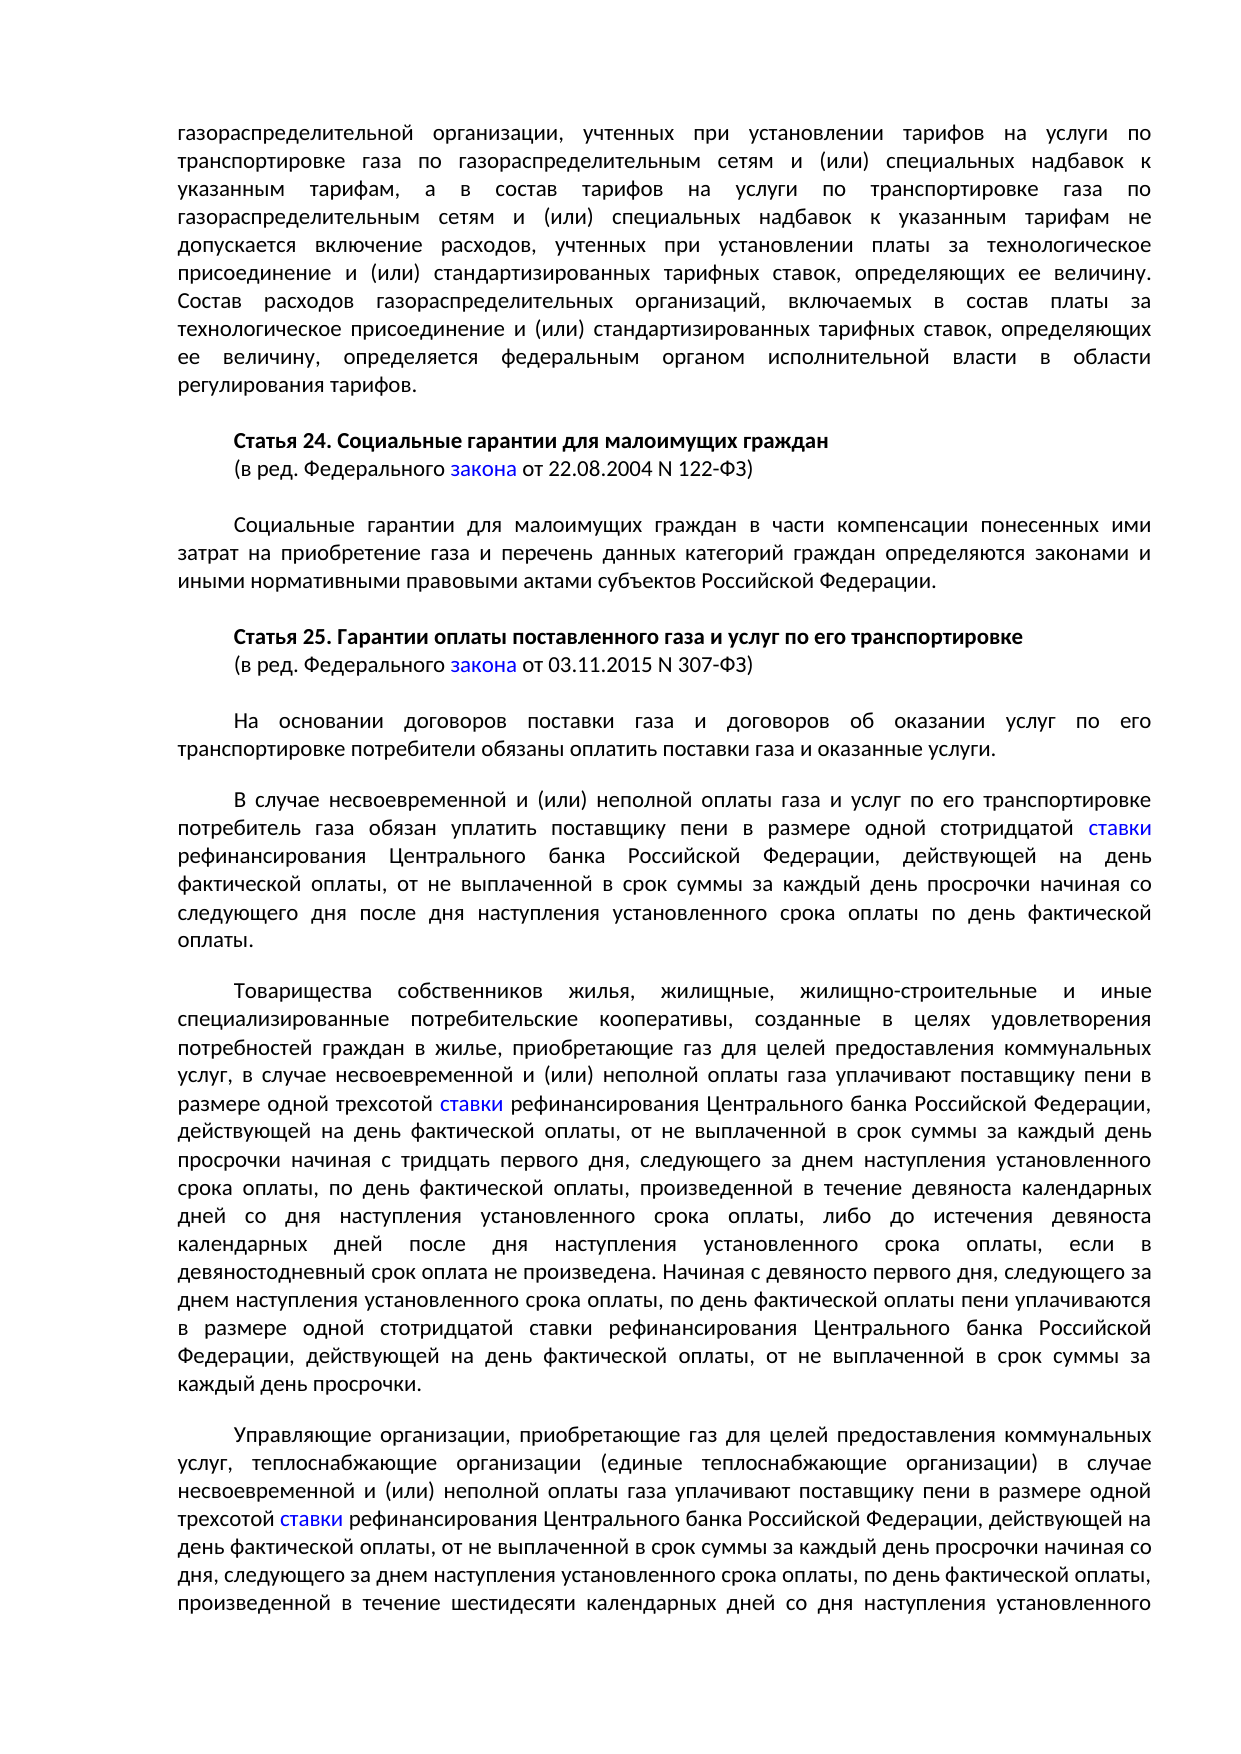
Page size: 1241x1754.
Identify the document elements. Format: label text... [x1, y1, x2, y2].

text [177, 1420, 1152, 1616]
text В случае несвоевременной и (или) неполной оплаты газа и услуг по его транспортировке потребитель газа обязан уплатить поставщику пени в размере одной стотридцатой ставки рефинансирования Центрального банка Российской Федерации, действующей на день фактической оплаты, от не выплаченной в срок суммы за каждый день просрочки начиная со следующего дня после дня наступления установленного срока оплаты по день фактической оплаты. [177, 786, 1152, 954]
text Социальные гарантии для малоимущих граждан в части компенсации понесенных ими затрат на приобретение газа и перечень данных категорий граждан определяются законами и иными нормативными правовыми актами субъектов Российской Федерации. [177, 510, 1152, 594]
title Статья 24. Социальные гарантии для малоимущих граждан [177, 426, 1152, 454]
text (в ред. Федерального закона от 22.08.2004 N 122-ФЗ) [177, 454, 1152, 482]
text Товарищества собственников жилья, жилищные, жилищно-строительные и иные специализированные потребительские кооперативы, созданные в целях удовлетворения потребностей граждан в жилье, приобретающие газ для целей предоставления коммунальных услуг, в случае несвоевременной и (или) неполной оплаты газа уплачивают поставщику пени в размере одной трехсотой ставки рефинансирования Центрального банка Российской Федерации, действующей на день фактической оплаты, от не выплаченной в срок суммы за каждый день просрочки начиная с тридцать первого дня, следующего за днем наступления установленного срока оплаты, по день фактической оплаты, произведенной в течение девяноста календарных дней со дня наступления установленного срока оплаты, либо до истечения девяноста календарных дней после дня наступления установленного срока оплаты, если в девяностодневный срок оплата не произведена. Начиная с девяносто первого дня, следующего за днем наступления установленного срока оплаты, по день фактической оплаты пени уплачиваются в размере одной стотридцатой ставки рефинансирования Центрального банка Российской Федерации, действующей на день фактической оплаты, от не выплаченной в срок суммы за каждый день просрочки. [177, 977, 1152, 1397]
title Статья 25. Гарантии оплаты поставленного газа и услуг по его транспортировке [177, 622, 1152, 651]
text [177, 118, 1152, 398]
text (в ред. Федерального закона от 03.11.2015 N 307-ФЗ) [177, 651, 1152, 678]
text На основании договоров поставки газа и договоров об оказании услуг по его транспортировке потребители обязаны оплатить поставки газа и оказанные услуги. [177, 707, 1152, 763]
